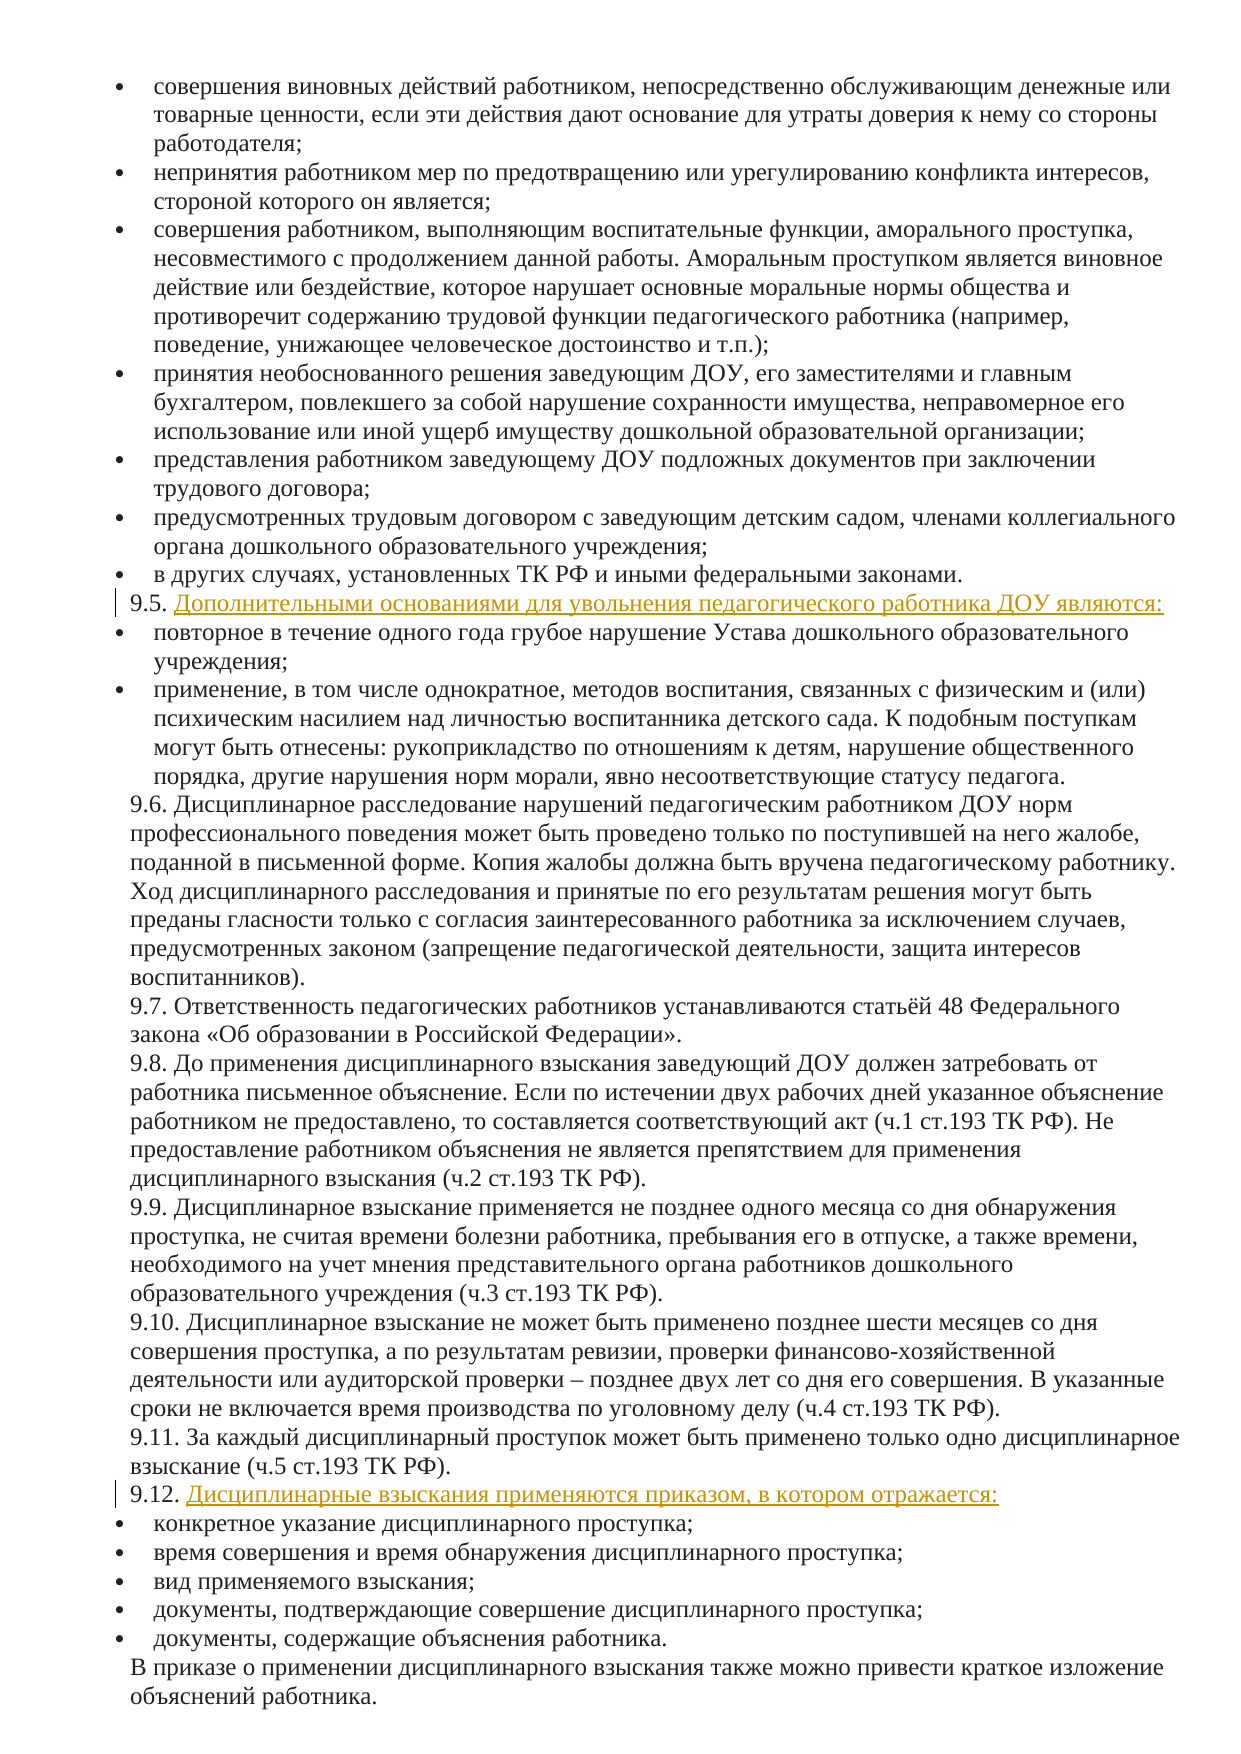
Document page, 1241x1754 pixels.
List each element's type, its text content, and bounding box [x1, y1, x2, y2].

list совершения работником, выполняющим воспитательные функции, аморального проступка, несовместимого с продолжением данной работы. Аморальным проступком является виновное действие или бездействие, которое нарушает основные моральные нормы общества и противоречит содержанию трудовой функции педагогического работника (например, поведение, унижающее человеческое достоинство и т.п.); [116, 214, 1181, 358]
list предусмотренных трудовым договором с заведующим детским садом, членами коллегиального органа дошкольного образовательного учреждения; [116, 502, 1181, 559]
list вид применяемого взыскания; [116, 1566, 1181, 1594]
list принятия необоснованного решения заведующим ДОУ, его заместителями и главным бухгалтером, повлекшего за собой нарушение сохранности имущества, неправомерное его использование или иной ущерб имуществу дошкольной образовательной организации; [116, 358, 1181, 444]
list в других случаях, установленных ТК РФ и иными федеральными законами. [116, 559, 1181, 588]
list повторное в течение одного года грубое нарушение Устава дошкольного образовательного учреждения; [116, 617, 1181, 674]
list документы, содержащие объяснения работника. [116, 1623, 1181, 1652]
text 9.5. [130, 588, 1181, 617]
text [130, 1652, 1181, 1709]
list время совершения и время обнаружения дисциплинарного проступка; [116, 1537, 1181, 1566]
list документы, подтверждающие совершение дисциплинарного проступка; [116, 1594, 1181, 1623]
list конкретное указание дисциплинарного проступка; [116, 1508, 1181, 1537]
text 9.6. Дисциплинарное расследование нарушений педагогическим работником ДОУ норм профессионального поведения может быть проведено только по поступившей на него жалобе, поданной в письменной форме. Копия жалобы должна быть вручена педагогическому работнику. Ход дисциплинарного расследования и принятые по его результатам решения могут быть преданы гласности только с согласия заинтересованного работника за исключением случаев, предусмотренных законом (запрещение педагогической деятельности, защита интересов воспитанников). 9.7. Ответственность педагогических работников устанавливаются статьёй 48 Федерального закона «Об образовании в Российской Федерации». 9.8. До применения дисциплинарного взыскания заведующий ДОУ должен затребовать от работника письменное объяснение. Если по истечении двух рабочих дней указанное объяснение работником не предоставлено, то составляется соответствующий акт (ч.1 ст.193 ТК РФ). Не предоставление работником объяснения не является препятствием для применения дисциплинарного взыскания (ч.2 ст.193 ТК РФ). 9.9. Дисциплинарное взыскание применяется не позднее одного месяца со дня обнаружения проступка, не считая времени болезни работника, пребывания его в отпуске, а также времени, необходимого на учет мнения представительного органа работников дошкольного образовательного учреждения (ч.3 ст.193 ТК РФ). 9.10. Дисциплинарное взыскание не может быть применено позднее шести месяцев со дня совершения проступка, а по результатам ревизии, проверки финансово-хозяйственной деятельности или аудиторской проверки – позднее двух лет со дня его совершения. В указанные сроки не включается время производства по уголовному делу (ч.4 ст.193 ТК РФ). 9.11. За каждый дисциплинарный проступок может быть применено только одно дисциплинарное взыскание (ч.5 ст.193 ТК РФ). 9.12. [130, 789, 1181, 1508]
list непринятия работником мер по предотвращению или урегулированию конфликта интересов, стороной которого он является; [116, 157, 1181, 214]
list применение, в том числе однократное, методов воспитания, связанных с физическим и (или) психическим насилием над личностью воспитанника детского сада. К подобным поступкам могут быть отнесены: рукоприкладство по отношениям к детям, нарушение общественного порядка, другие нарушения норм морали, явно несоответствующие статусу педагога. [116, 674, 1181, 789]
list представления работником заведующему ДОУ подложных документов при заключении трудового договора; [116, 444, 1181, 502]
list совершения виновных действий работником, непосредственно обслуживающим денежные или товарные ценности, если эти действия дают основание для утраты доверия к нему со стороны работодателя; [116, 71, 1181, 157]
